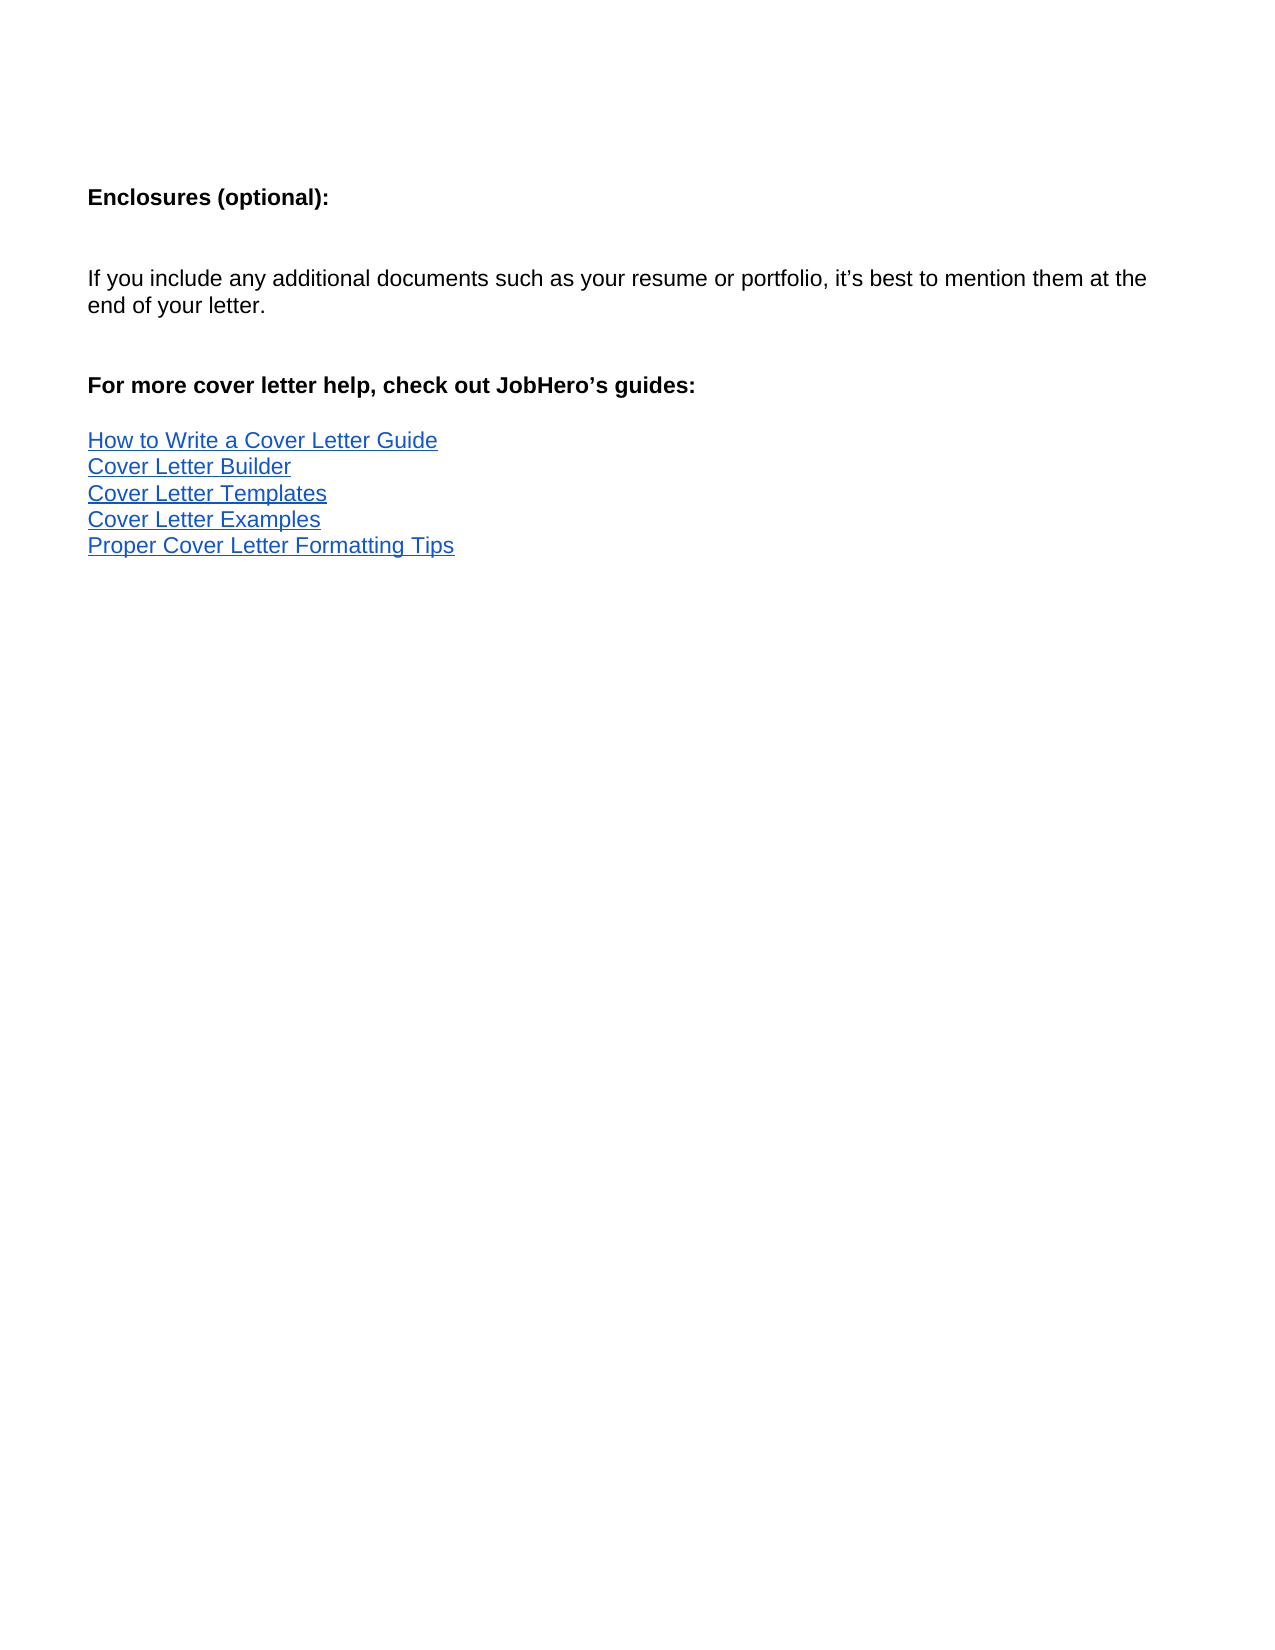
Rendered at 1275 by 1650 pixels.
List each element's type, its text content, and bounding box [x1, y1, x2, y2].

text Cover Letter Templates [87, 479, 1187, 506]
text How to Write a Cover Letter Guide [87, 427, 1187, 453]
text Proper Cover Letter Formatting Tips [87, 532, 1187, 559]
text Cover Letter Examples [87, 506, 1187, 532]
text Cover Letter Builder [87, 453, 1187, 479]
text For more cover letter help, check out JobHero’s guides: [87, 372, 1187, 398]
text If you include any additional documents such as your resume or portfolio, it’s best to mention them at the end of your letter. [87, 265, 1187, 318]
text Enclosures (optional): [87, 184, 1187, 265]
